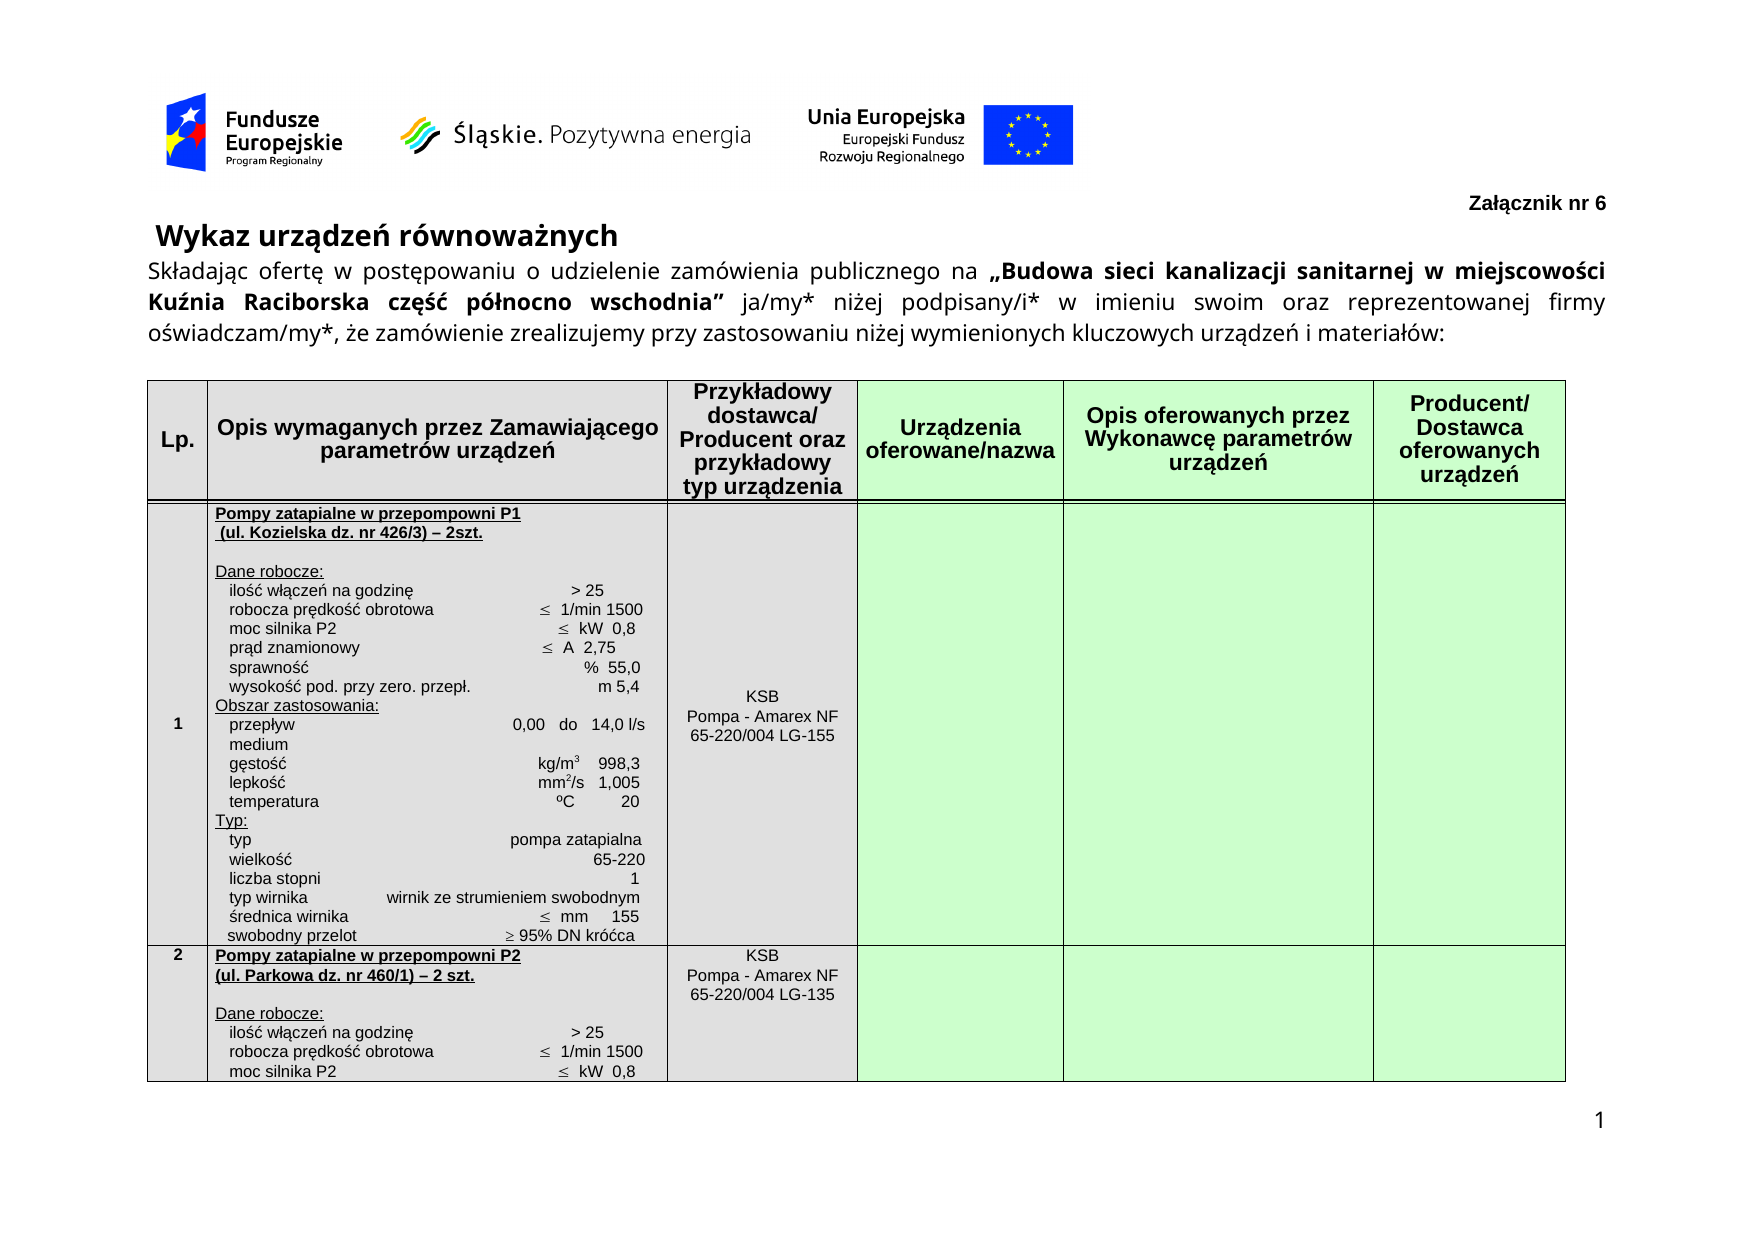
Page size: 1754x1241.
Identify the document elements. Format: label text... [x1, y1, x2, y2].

table_header Producent/ Dostawca oferowanych urządzeń [1374, 381, 1565, 499]
table_cell KSB Pompa - Amarex NF 65-220/004 LG-135 [668, 946, 857, 1081]
table_header Urządzenia oferowane/nazwa [858, 381, 1063, 499]
table_cell Pompy zatapialne w przepompowni P1 (ul. Kozielska dz. nr 426/3) – 2szt. Dane robocze: ilość włączeń na godzinę > 25 robocza prędkość obrotowa 1/min 1500 moc silnika P2 kW 0,8 prąd znamionowy A 2,75 sprawność % 55,0 wysokość pod. przy zero. przepł. m 5,4 Obszar zastosowania: przepływ 0,00 do 14,0 l/s medium gęstość kg/m3 998,3 lepkość mm2/s 1,005 temperatura ºC 20 Typ: typ pompa zatapialna wielkość 65-220 liczba stopni 1 typ wirnika wirnik ze strumieniem swobodnym średnica wirnika mm 155 swobodny przelot ≥ 95% DN króćca [208, 504, 667, 945]
table_cell [858, 946, 1063, 1081]
table_header Opis oferowanych przez Wykonawcę parametrów urządzeń [1064, 381, 1373, 499]
table_cell [858, 504, 1063, 945]
table_cell [1374, 504, 1565, 945]
text Wykaz urządzeń równoważnych [148, 215, 1606, 255]
table_cell [1374, 946, 1565, 1081]
table_cell 2 [148, 946, 207, 1081]
table_header Przykładowy dostawca/ Producent oraz przykładowy typ urządzenia [668, 381, 857, 499]
subtitle Załącznik nr 6 [148, 191, 1606, 215]
text Składając ofertę w postępowaniu o udzielenie zamówienia publicznego na „Budowa sieci kanalizacji sanitarnej w miejscowości Kuźnia Raciborska część północno wschodnia” ja/my* niżej podpisany/i* w imieniu swoim oraz reprezentowanej firmy oświadczam/my*, że zamówienie zrealizujemy przy zastosowaniu niżej wymienionych kluczowych urządzeń i materiałów: [148, 255, 1606, 348]
table_cell [1064, 946, 1373, 1081]
table_header Opis wymaganych przez Zamawiającego parametrów urządzeń [208, 381, 667, 499]
table_cell [1064, 504, 1373, 945]
table_cell 1 [148, 504, 207, 945]
picture [147, 73, 1092, 191]
table_cell KSB Pompa - Amarex NF 65-220/004 LG-155 [668, 504, 857, 945]
table_header Lp. [148, 381, 207, 499]
